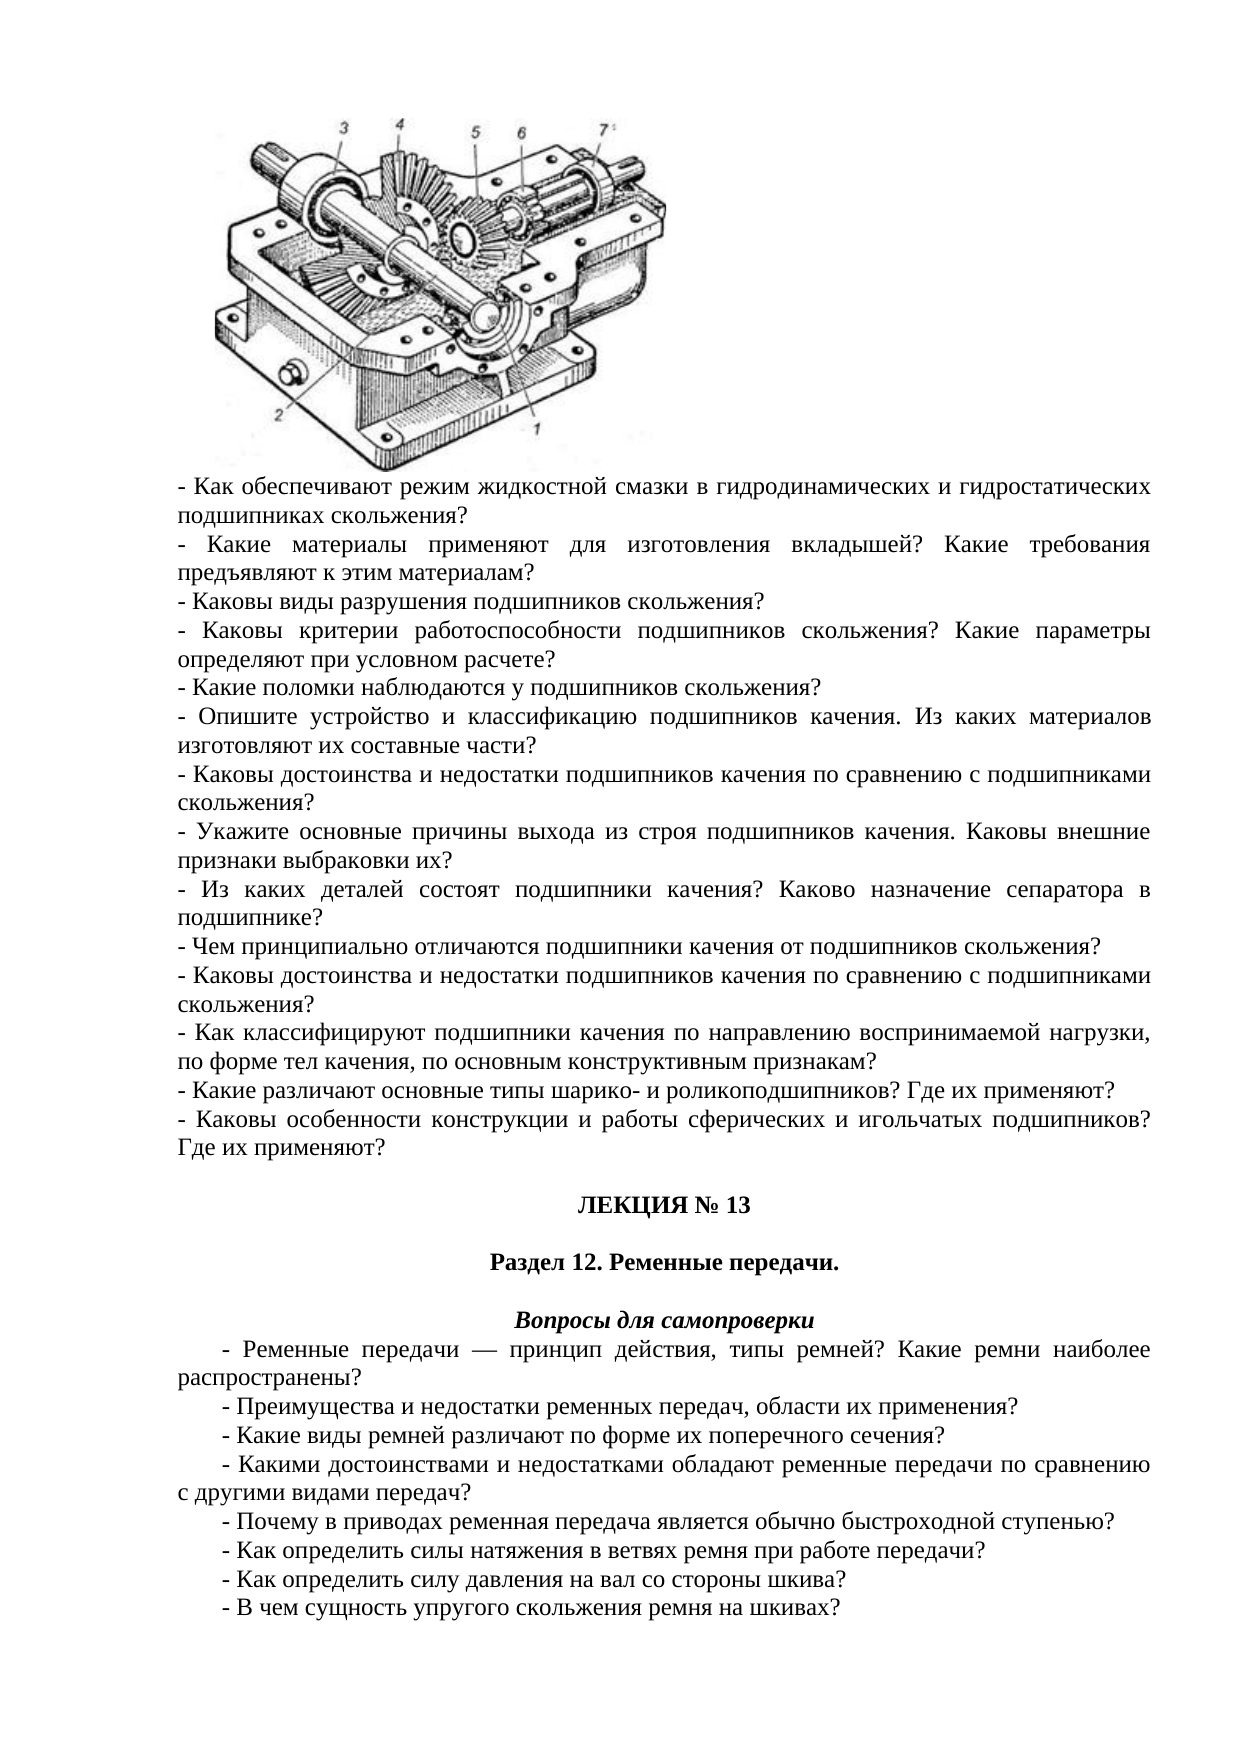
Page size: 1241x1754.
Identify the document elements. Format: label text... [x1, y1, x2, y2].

text - Каковы достоинства и недостатки подшипников качения по сравнению с подшипниками скольжения? [177, 759, 1152, 816]
text - Как обеспечивают режим жидкостной смазки в гидродинамических и гидростатических подшипниках скольжения? [177, 471, 1152, 529]
text - Преимущества и недостатки ременных передач, области их применения? [177, 1391, 1152, 1420]
text - Как определить силу давления на вал со стороны шкива? [177, 1564, 1152, 1592]
text - Опишите устройство и классификацию подшипников качения. Из каких материалов изготовляют их составные части? [177, 701, 1152, 759]
text - Каковы критерии работоспособности подшипников скольжения? Какие параметры определяют при условном расчете? [177, 615, 1152, 672]
text - Как определить силы натяжения в ветвях ремня при работе передачи? [177, 1535, 1152, 1564]
text - Почему в приводах ременная передача является обычно быстроходной ступенью? [177, 1506, 1152, 1535]
picture [214, 118, 667, 472]
text - Каковы виды разрушения подшипников скольжения? [177, 586, 1152, 615]
text - Каковы достоинства и недостатки подшипников качения по сравнению с подшипниками скольжения? [177, 960, 1152, 1017]
text - Как классифицируют подшипники качения по направлению воспринимаемой нагрузки, по форме тел качения, по основным конструктивным признакам? [177, 1017, 1152, 1075]
subtitle Раздел 12. Ременные передачи. [177, 1247, 1152, 1276]
text - Какие материалы применяют для изготовления вкладышей? Какие требования предъявляют к этим материалам? [177, 529, 1152, 586]
subtitle Вопросы для самопроверки [177, 1305, 1152, 1334]
text - Укажите основные причины выхода из строя подшипников качения. Каковы внешние признаки выбраковки их? [177, 816, 1152, 874]
text - Какие поломки наблюдаются у подшипников скольжения? [177, 672, 1152, 701]
text - В чем сущность упругого скольжения ремня на шкивах? [177, 1592, 1152, 1621]
text - Ременные передачи — принцип действия, типы ремней? Какие ремни наиболее распространены? [177, 1334, 1152, 1391]
text - Из каких деталей состоят подшипники качения? Каково назначение сепаратора в подшипнике? [177, 874, 1152, 931]
text - Каковы особенности конструкции и работы сферических и игольчатых подшипников? Где их применяют? [177, 1104, 1152, 1161]
text - Чем принципиально отличаются подшипники качения от подшипников скольжения? [177, 931, 1152, 960]
text ЛЕКЦИЯ № 13 [177, 1190, 1152, 1219]
text - Какими достоинствами и недостатками обладают ременные передачи по сравнению с другими видами передач? [177, 1449, 1152, 1506]
text - Какие виды ремней различают по форме их поперечного сечения? [177, 1420, 1152, 1449]
text - Какие различают основные типы шарико- и роликоподшипников? Где их применяют? [177, 1075, 1152, 1104]
